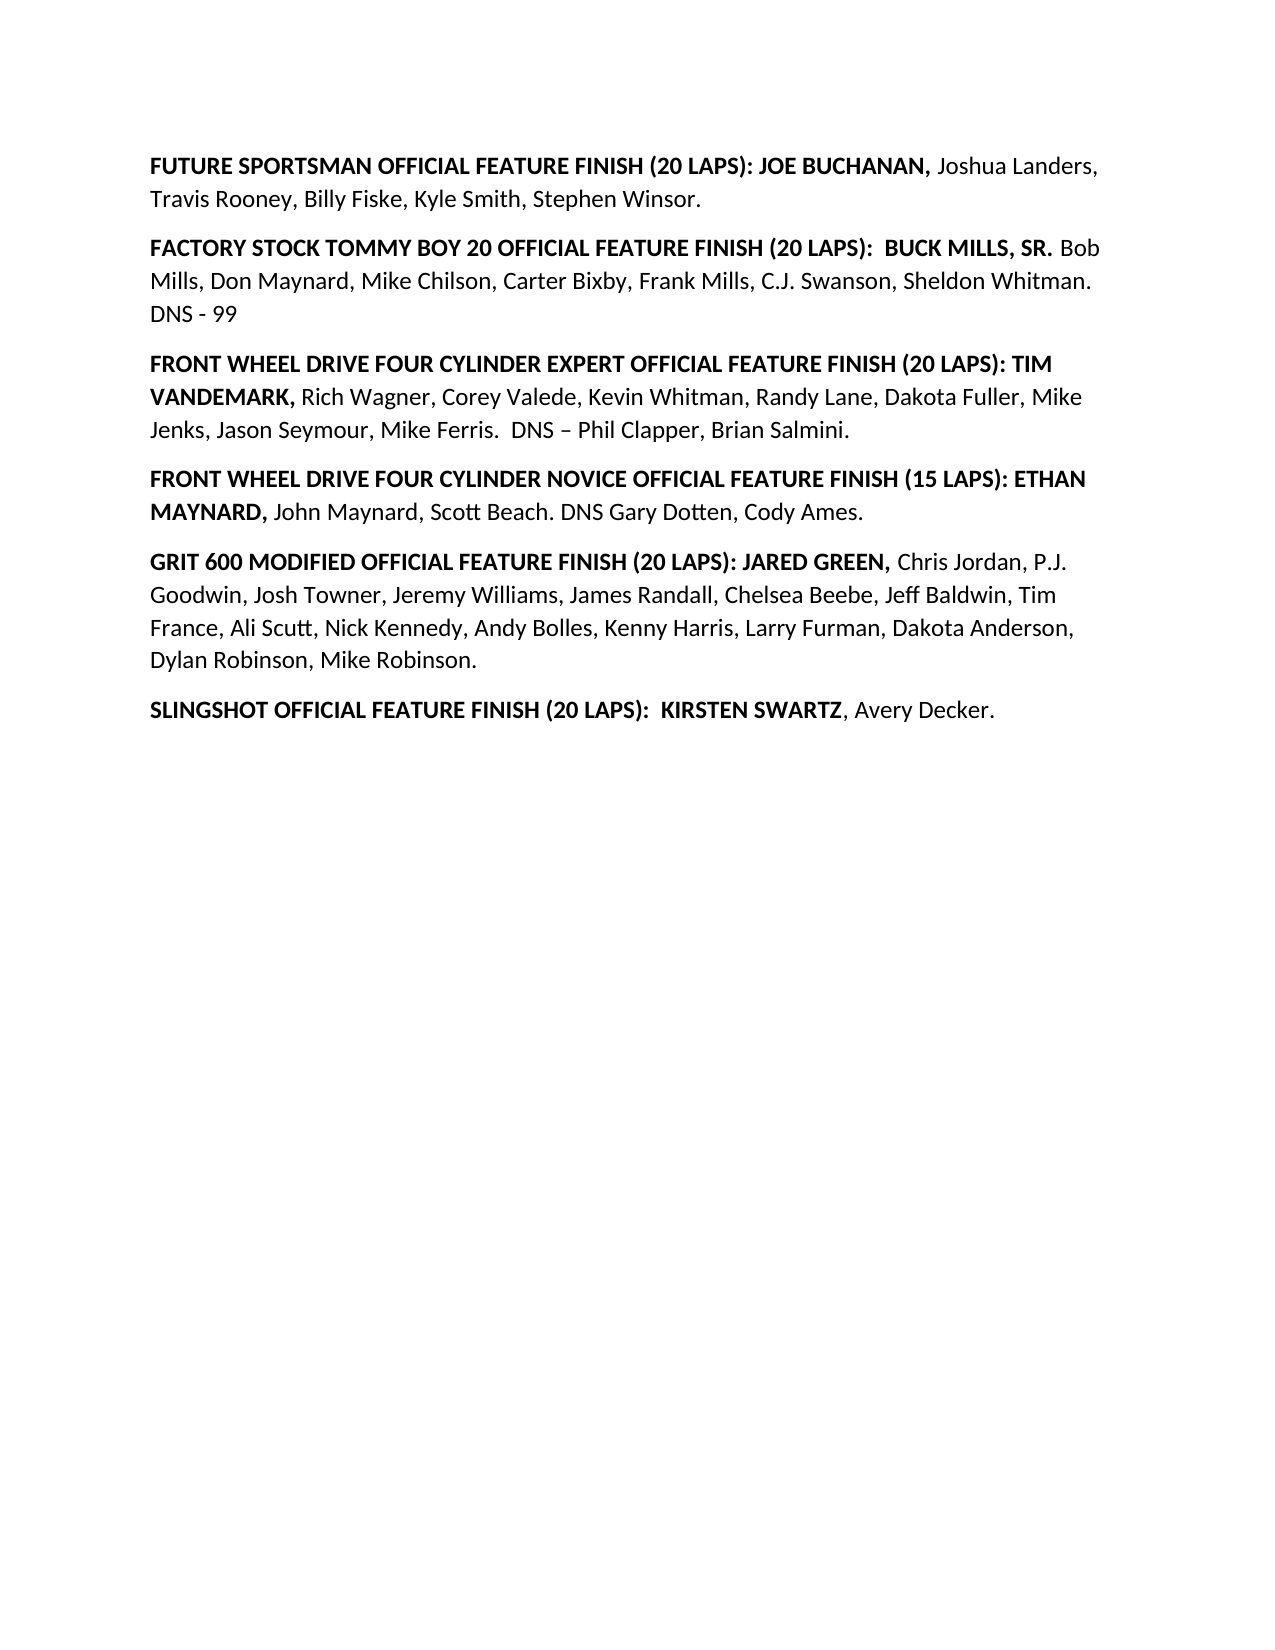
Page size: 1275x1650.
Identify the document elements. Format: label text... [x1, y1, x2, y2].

text FACTORY STOCK TOMMY BOY 20 OFFICIAL FEATURE FINISH (20 LAPS): BUCK MILLS, SR. Bob Mills, Don Maynard, Mike Chilson, Carter Bixby, Frank Mills, C.J. Swanson, Sheldon Whitman. DNS - 99 [150, 232, 1125, 329]
text SLINGSHOT OFFICIAL FEATURE FINISH (20 LAPS): KIRSTEN SWARTZ, Avery Decker. [150, 694, 1125, 725]
text GRIT 600 MODIFIED OFFICIAL FEATURE FINISH (20 LAPS): JARED GREEN, Chris Jordan, P.J. Goodwin, Josh Towner, Jeremy Williams, James Randall, Chelsea Beebe, Jeff Baldwin, Tim France, Ali Scutt, Nick Kennedy, Andy Bolles, Kenny Harris, Larry Furman, Dakota Anderson, Dylan Robinson, Mike Robinson. [150, 546, 1125, 675]
text FRONT WHEEL DRIVE FOUR CYLINDER EXPERT OFFICIAL FEATURE FINISH (20 LAPS): TIM VANDEMARK, Rich Wagner, Corey Valede, Kevin Whitman, Randy Lane, Dakota Fuller, Mike Jenks, Jason Seymour, Mike Ferris. DNS – Phil Clapper, Brian Salmini. [150, 348, 1125, 444]
text FUTURE SPORTSMAN OFFICIAL FEATURE FINISH (20 LAPS): JOE BUCHANAN, Joshua Landers, Travis Rooney, Billy Fiske, Kyle Smith, Stephen Winsor. [150, 150, 1125, 213]
text FRONT WHEEL DRIVE FOUR CYLINDER NOVICE OFFICIAL FEATURE FINISH (15 LAPS): ETHAN MAYNARD, John Maynard, Scott Beach. DNS Gary Dotten, Cody Ames. [150, 463, 1125, 527]
